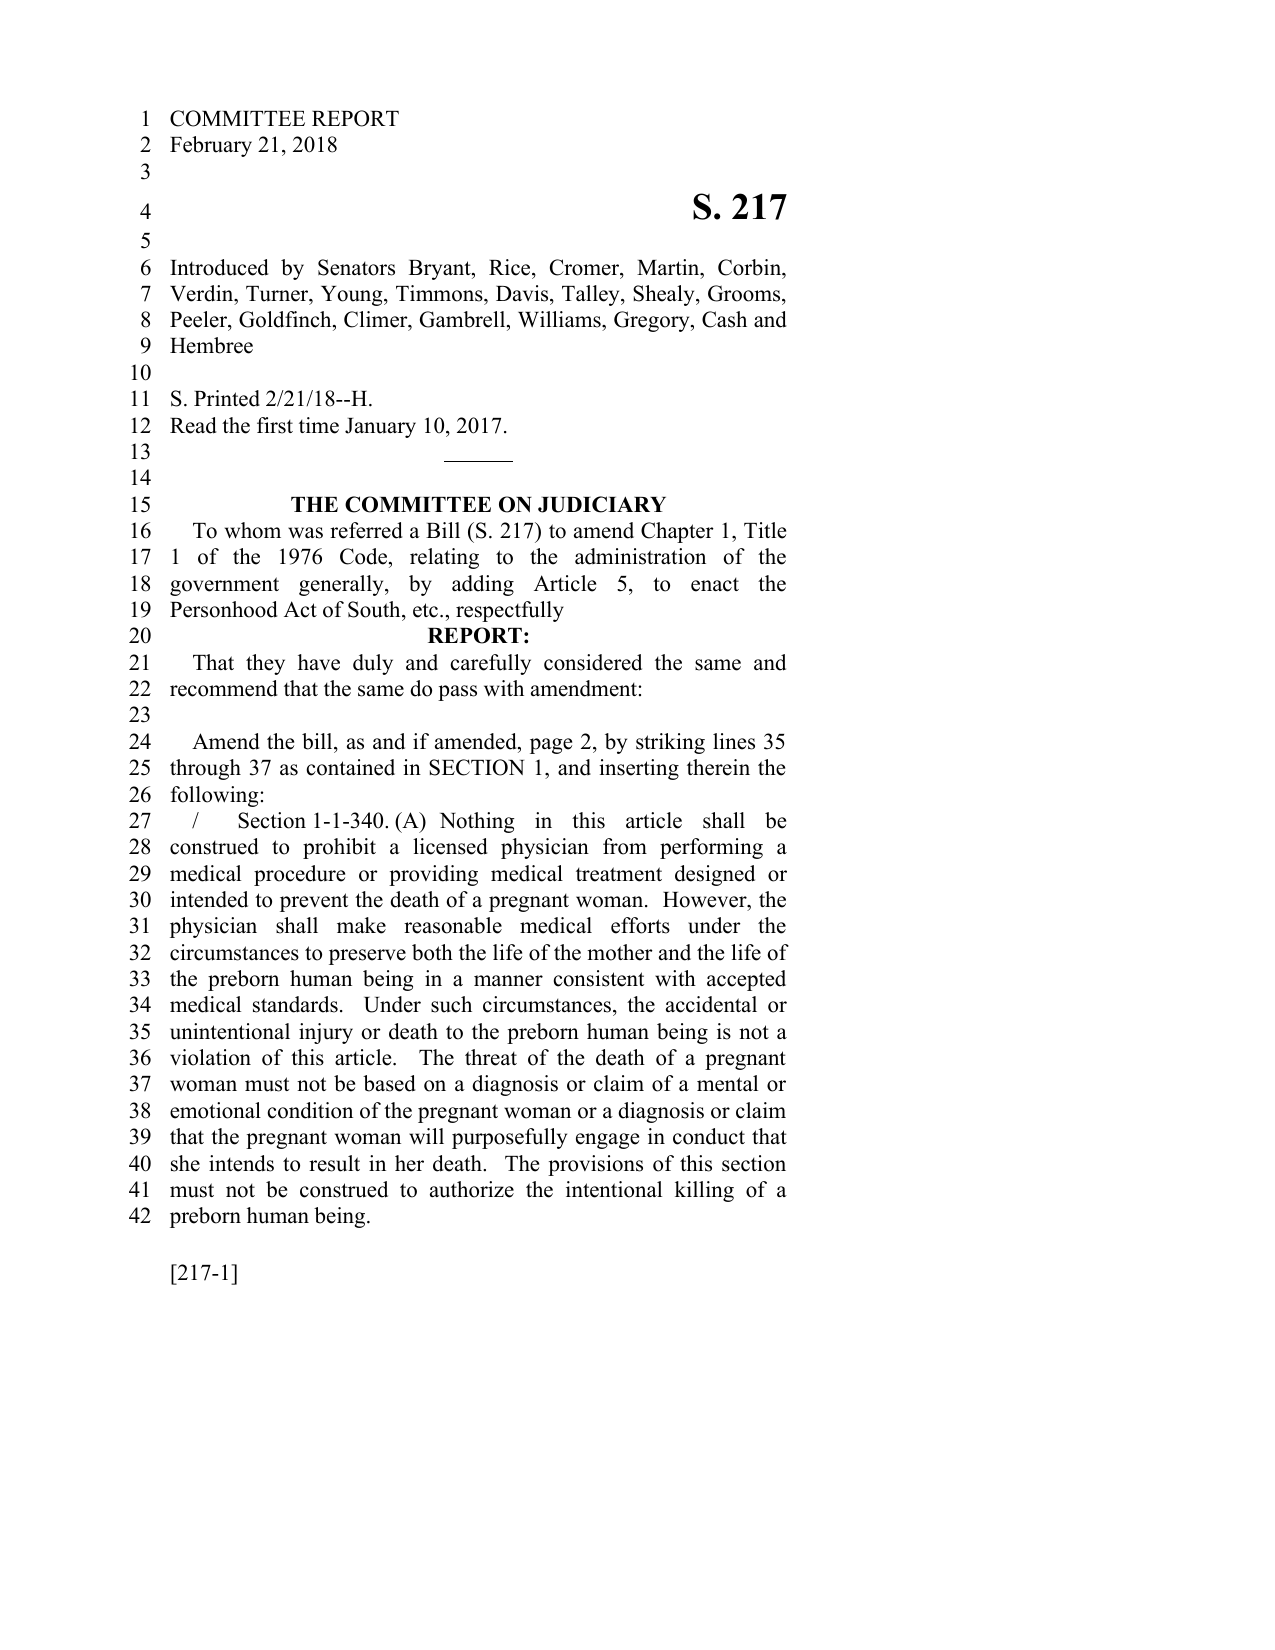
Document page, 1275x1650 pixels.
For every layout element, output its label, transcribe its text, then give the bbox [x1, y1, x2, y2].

text REPORT: [169, 622, 787, 649]
text COMMITTEE REPORT [169, 105, 787, 131]
text February 21, 2018 [169, 131, 787, 158]
text That they have duly and carefully considered the same and recommend that the same do pass with amendment: [169, 649, 787, 702]
text THE COMMITTEE ON JUDICIARY [169, 491, 787, 517]
text Amend the bill, as and if amended, page 2, by striking lines 35 through 37 as contained in SECTION 1, and inserting therein the following: [169, 728, 787, 807]
text S. 217 [169, 184, 787, 227]
text / Section 1-1-340. (A) Nothing in this article shall be construed to prohibit a licensed physician from performing a medical procedure or providing medical treatment designed or intended to prevent the death of a pregnant woman. However, the physician shall make reasonable medical efforts under the circumstances to preserve both the life of the mother and the life of the preborn human being in a manner consistent with accepted medical standards. Under such circumstances, the accidental or unintentional injury or death to the preborn human being is not a violation of this article. The threat of the death of a pregnant woman must not be based on a diagnosis or claim of a mental or emotional condition of the pregnant woman or a diagnosis or claim that the pregnant woman will purposefully engage in conduct that she intends to result in her death. The provisions of this section must not be construed to authorize the intentional killing of a preborn human being. [169, 807, 787, 1229]
text Read the first time January 10, 2017. [169, 412, 787, 438]
text Introduced by Senators Bryant, Rice, Cromer, Martin, Corbin, Verdin, Turner, Young, Timmons, Davis, Talley, Shealy, Grooms, Peeler, Goldfinch, Climer, Gambrell, Williams, Gregory, Cash and Hembree [169, 253, 787, 359]
text To whom was referred a Bill (S. 217) to amend Chapter 1, Title 1 of the 1976 Code, relating to the administration of the government generally, by adding Article 5, to enact the Personhood Act of South, etc., respectfully [169, 517, 787, 622]
text S. Printed 2/21/18--H. [169, 385, 787, 412]
